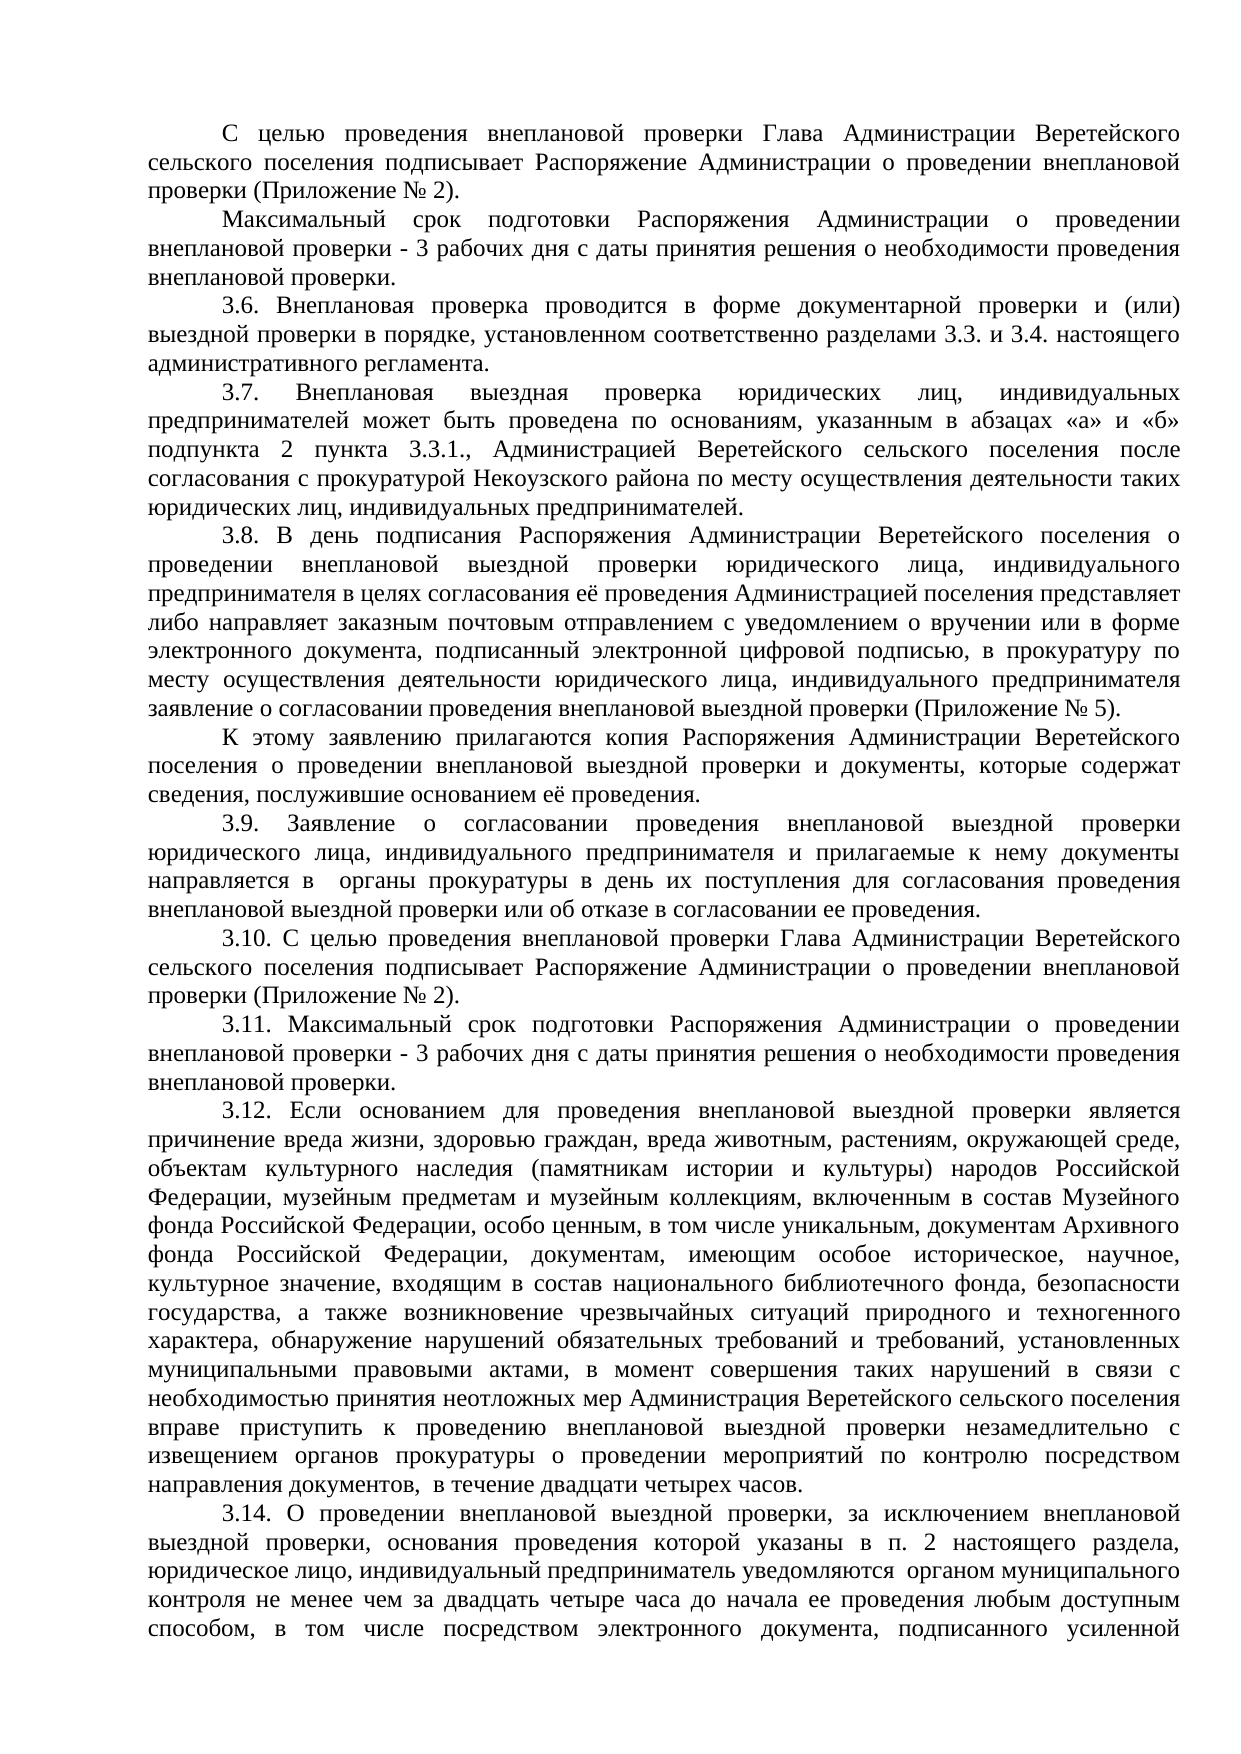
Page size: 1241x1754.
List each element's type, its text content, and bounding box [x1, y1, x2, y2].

text 3.6. Внеплановая проверка проводится в форме документарной проверки и (или) выездной проверки в порядке, установленном соответственно разделами 3.3. и 3.4. настоящего административного регламента. [148, 291, 1181, 377]
text 3.10. С целью проведения внеплановой проверки Глава Администрации Веретейского сельского поселения подписывает Распоряжение Администрации о проведении внеплановой проверки (Приложение № 2). [148, 923, 1181, 1009]
text 3.7. Внеплановая выездная проверка юридических лиц, индивидуальных предпринимателей может быть проведена по основаниям, указанным в абзацах «а» и «б» подпункта 2 пункта 3.3.1., Администрацией Веретейского сельского поселения после согласования с прокуратурой Некоузского района по месту осуществления деятельности таких юридических лиц, индивидуальных предпринимателей. [148, 377, 1181, 521]
text 3.8. В день подписания Распоряжения Администрации Веретейского поселения о проведении внеплановой выездной проверки юридического лица, индивидуального предпринимателя в целях согласования её проведения Администрацией поселения представляет либо направляет заказным почтовым отправлением с уведомлением о вручении или в форме электронного документа, подписанный электронной цифровой подписью, в прокуратуру по месту осуществления деятельности юридического лица, индивидуального предпринимателя заявление о согласовании проведения внеплановой выездной проверки (Приложение № 5). [148, 521, 1181, 722]
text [148, 1498, 1181, 1642]
text Максимальный срок подготовки Распоряжения Администрации о проведении внеплановой проверки - 3 рабочих дня с даты принятия решения о необходимости проведения внеплановой проверки. [148, 204, 1181, 291]
text 3.11. Максимальный срок подготовки Распоряжения Администрации о проведении внеплановой проверки - 3 рабочих дня с даты принятия решения о необходимости проведения внеплановой проверки. [148, 1009, 1181, 1096]
text К этому заявлению прилагаются копия Распоряжения Администрации Веретейского поселения о проведении внеплановой выездной проверки и документы, которые содержат сведения, послужившие основанием её проведения. [148, 722, 1181, 808]
text 3.12. Если основанием для проведения внеплановой выездной проверки является причинение вреда жизни, здоровью граждан, вреда животным, растениям, окружающей среде, объектам культурного наследия (памятникам истории и культуры) народов Российской Федерации, музейным предметам и музейным коллекциям, включенным в состав Музейного фонда Российской Федерации, особо ценным, в том числе уникальным, документам Архивного фонда Российской Федерации, документам, имеющим особое историческое, научное, культурное значение, входящим в состав национального библиотечного фонда, безопасности государства, а также возникновение чрезвычайных ситуаций природного и техногенного характера, обнаружение нарушений обязательных требований и требований, установленных муниципальными правовыми актами, в момент совершения таких нарушений в связи с необходимостью принятия неотложных мер Администрация Веретейского сельского поселения вправе приступить к проведению внеплановой выездной проверки незамедлительно с извещением органов прокуратуры о проведении мероприятий по контролю посредством направления документов, в течение двадцати четырех часов. [148, 1096, 1181, 1498]
text 3.9. Заявление о согласовании проведения внеплановой выездной проверки юридического лица, индивидуального предпринимателя и прилагаемые к нему документы направляется в органы прокуратуры в день их поступления для согласования проведения внеплановой выездной проверки или об отказе в согласовании ее проведения. [148, 808, 1181, 923]
text С целью проведения внеплановой проверки Глава Администрации Веретейского сельского поселения подписывает Распоряжение Администрации о проведении внеплановой проверки (Приложение № 2). [148, 118, 1181, 204]
